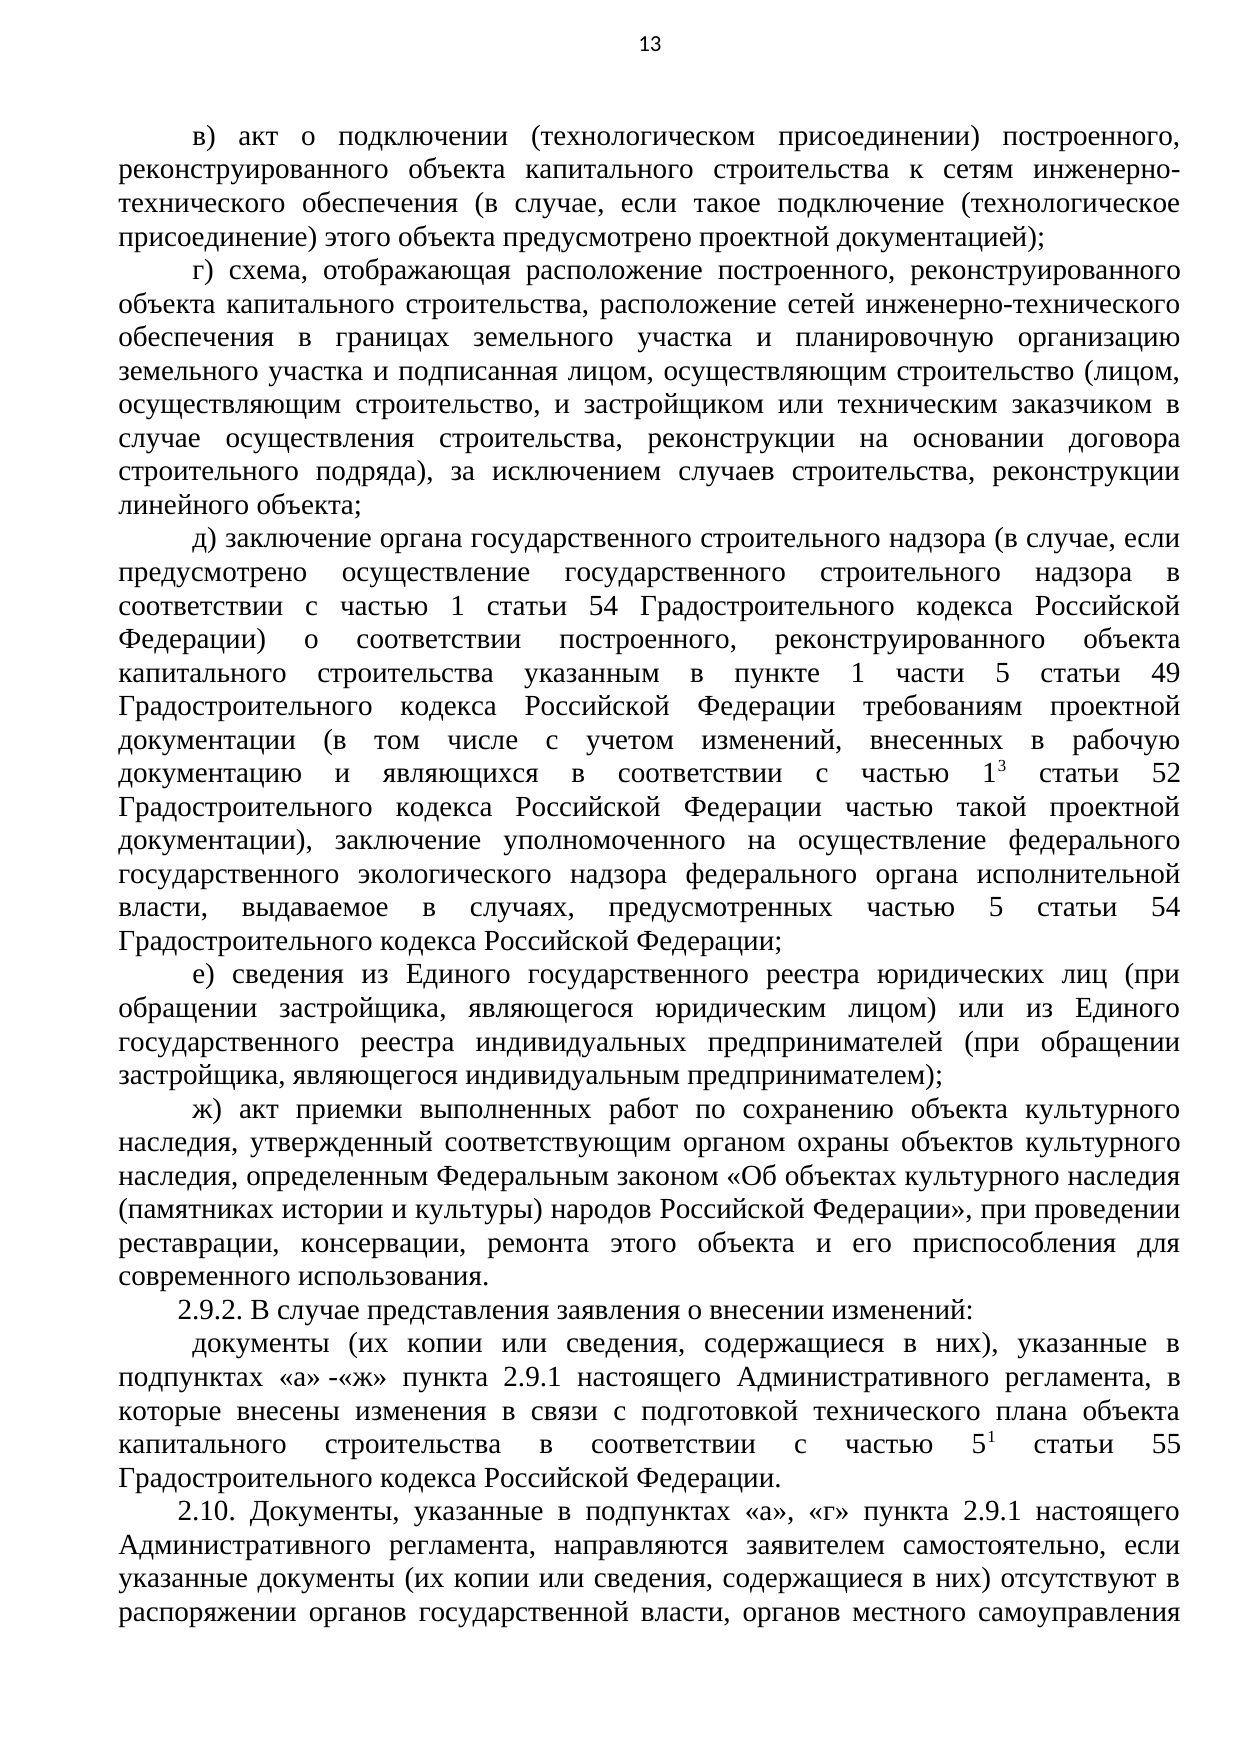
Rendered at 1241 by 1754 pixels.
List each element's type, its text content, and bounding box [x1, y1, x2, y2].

text е) сведения из Единого государственного реестра юридических лиц (при обращении застройщика, являющегося юридическим лицом) или из Единого государственного реестра индивидуальных предпринимателей (при обращении застройщика, являющегося индивидуальным предпринимателем); [118, 957, 1181, 1091]
text 2.9.2. В случае представления заявления о внесении изменений: [118, 1292, 1181, 1326]
text в) акт о подключении (технологическом присоединении) построенного, реконструированного объекта капитального строительства к сетям инженерно-технического обеспечения (в случае, если такое подключение (технологическое присоединение) этого объекта предусмотрено проектной документацией); [118, 118, 1181, 252]
text документы (их копии или сведения, содержащиеся в них), указанные в подпунктах «а» -«ж» пункта 2.9.1 настоящего Административного регламента, в которые внесены изменения в связи с подготовкой технического плана объекта капитального строительства в соответствии с частью 51 статьи 55 Градостроительного кодекса Российской Федерации. [118, 1326, 1181, 1493]
text д) заключение органа государственного строительного надзора (в случае, если предусмотрено осуществление государственного строительного надзора в соответствии с частью 1 статьи 54 Градостроительного кодекса Российской Федерации) о соответствии построенного, реконструированного объекта капитального строительства указанным в пункте 1 части 5 статьи 49 Градостроительного кодекса Российской Федерации требованиям проектной документации (в том числе с учетом изменений, внесенных в рабочую документацию и являющихся в соответствии с частью 13 статьи 52 Градостроительного кодекса Российской Федерации частью такой проектной документации), заключение уполномоченного на осуществление федерального государственного экологического надзора федерального органа исполнительной власти, выдаваемое в случаях, предусмотренных частью 5 статьи 54 Градостроительного кодекса Российской Федерации; [118, 521, 1181, 957]
text г) схема, отображающая расположение построенного, реконструированного объекта капитального строительства, расположение сетей инженерно-технического обеспечения в границах земельного участка и планировочную организацию земельного участка и подписанная лицом, осуществляющим строительство (лицом, осуществляющим строительство, и застройщиком или техническим заказчиком в случае осуществления строительства, реконструкции на основании договора строительного подряда), за исключением случаев строительства, реконструкции линейного объекта; [118, 252, 1181, 521]
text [118, 1493, 1181, 1627]
text ж) акт приемки выполненных работ по сохранению объекта культурного наследия, утвержденный соответствующим органом охраны объектов культурного наследия, определенным Федеральным законом «Об объектах культурного наследия (памятниках истории и культуры) народов Российской Федерации», при проведении реставрации, консервации, ремонта этого объекта и его приспособления для современного использования. [118, 1091, 1181, 1292]
